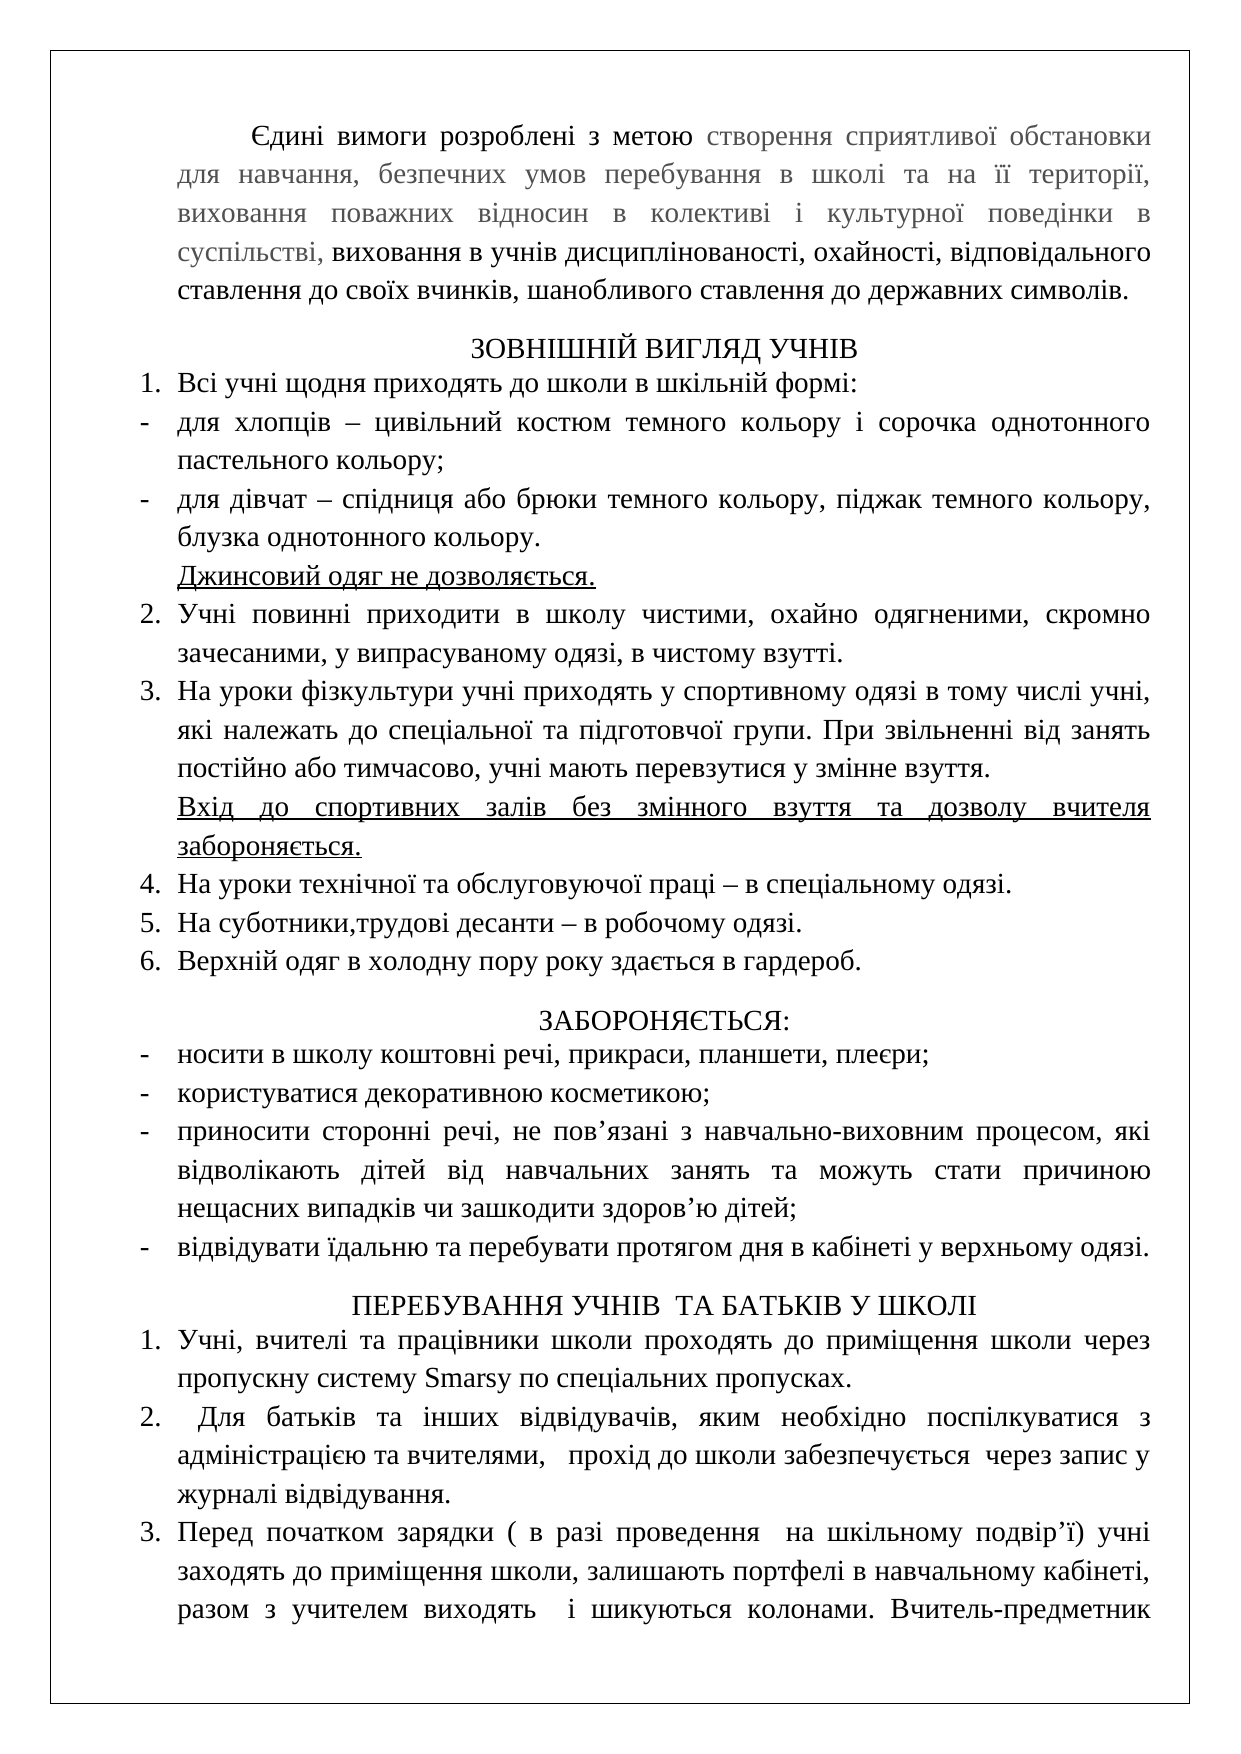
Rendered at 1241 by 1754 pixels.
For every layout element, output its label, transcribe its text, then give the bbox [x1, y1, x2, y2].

list приносити сторонні речі, не пов’язані з навчально-виховним процесом, які відволікають дітей від навчальних занять та можуть стати причиною нещасних випадків чи зашкодити здоров’ю дітей; [139, 1113, 1152, 1224]
text ЗОВНІШНІЙ ВИГЛЯД УЧНІВ [177, 332, 1152, 365]
list Вхід до спортивних залів без змінного взуття та дозволу вчителя забороняється. [177, 789, 1152, 861]
list На уроки технічної та обслуговуючої праці – в спеціальному одязі. [139, 866, 1152, 900]
text ПЕРЕБУВАННЯ УЧНІВ ТА БАТЬКІВ У ШКОЛІ [177, 1288, 1152, 1322]
list Всі учні щодня приходять до школи в шкільній формі: [139, 365, 1152, 399]
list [139, 1514, 1152, 1625]
list Учні повинні приходити в школу чистими, охайно одягненими, скромно зачесаними, у випрасуваному одязі, в чистому взутті. [139, 596, 1152, 668]
list Джинсовий одяг не дозволяється. [177, 558, 1152, 591]
list Верхній одяг в холодну пору року здається в гардероб. [139, 943, 1152, 977]
list Учні, вчителі та працівники школи проходять до приміщення школи через пропускну систему Smarsy по спеціальних пропусках. [139, 1322, 1152, 1394]
list носити в школу коштовні речі, прикраси, планшети, плеєри; [139, 1036, 1152, 1070]
list користуватися декоративною косметикою; [139, 1075, 1152, 1108]
text Єдині вимоги розроблені з метою створення сприятливої обстановки для навчання, безпечних умов перебування в школі та на її території, виховання поважних відносин в колективі і культурної поведінки в суспільстві, виховання в учнів дисциплінованості, охайності, відповідального ставлення до своїх вчинків, шанобливого ставлення до державних символів. [177, 118, 1152, 157]
text Єдині вимоги розроблені з метою створення сприятливої обстановки для навчання, безпечних умов перебування в школі та на її території, виховання поважних відносин в колективі і культурної поведінки в суспільстві, виховання в учнів дисциплінованості, охайності, відповідального ставлення до своїх вчинків, шанобливого ставлення до державних символів. [177, 229, 1152, 306]
list Для батьків та інших відвідувачів, яким необхідно поспілкуватися з адміністрацією та вчителями, прохід до школи забезпечується через запис у журналі відвідування. [139, 1399, 1152, 1509]
list відвідувати їдальню та перебувати протягом дня в кабінеті у верхньому одязі. [139, 1229, 1152, 1262]
list На суботники,трудові десанти – в робочому одязі. [139, 905, 1152, 938]
list для хлопців – цивільний костюм темного кольору і сорочка однотонного пастельного кольору; [139, 404, 1152, 476]
text ЗАБОРОНЯЄТЬСЯ: [177, 1003, 1152, 1036]
list На уроки фізкультури учні приходять у спортивному одязі в тому числі учні, які належать до спеціальної та підготовчої групи. При звільненні від занять постійно або тимчасово, учні мають перевзутися у змінне взуття. [139, 673, 1152, 784]
list для дівчат – спідниця або брюки темного кольору, піджак темного кольору, блузка однотонного кольору. [139, 481, 1152, 553]
